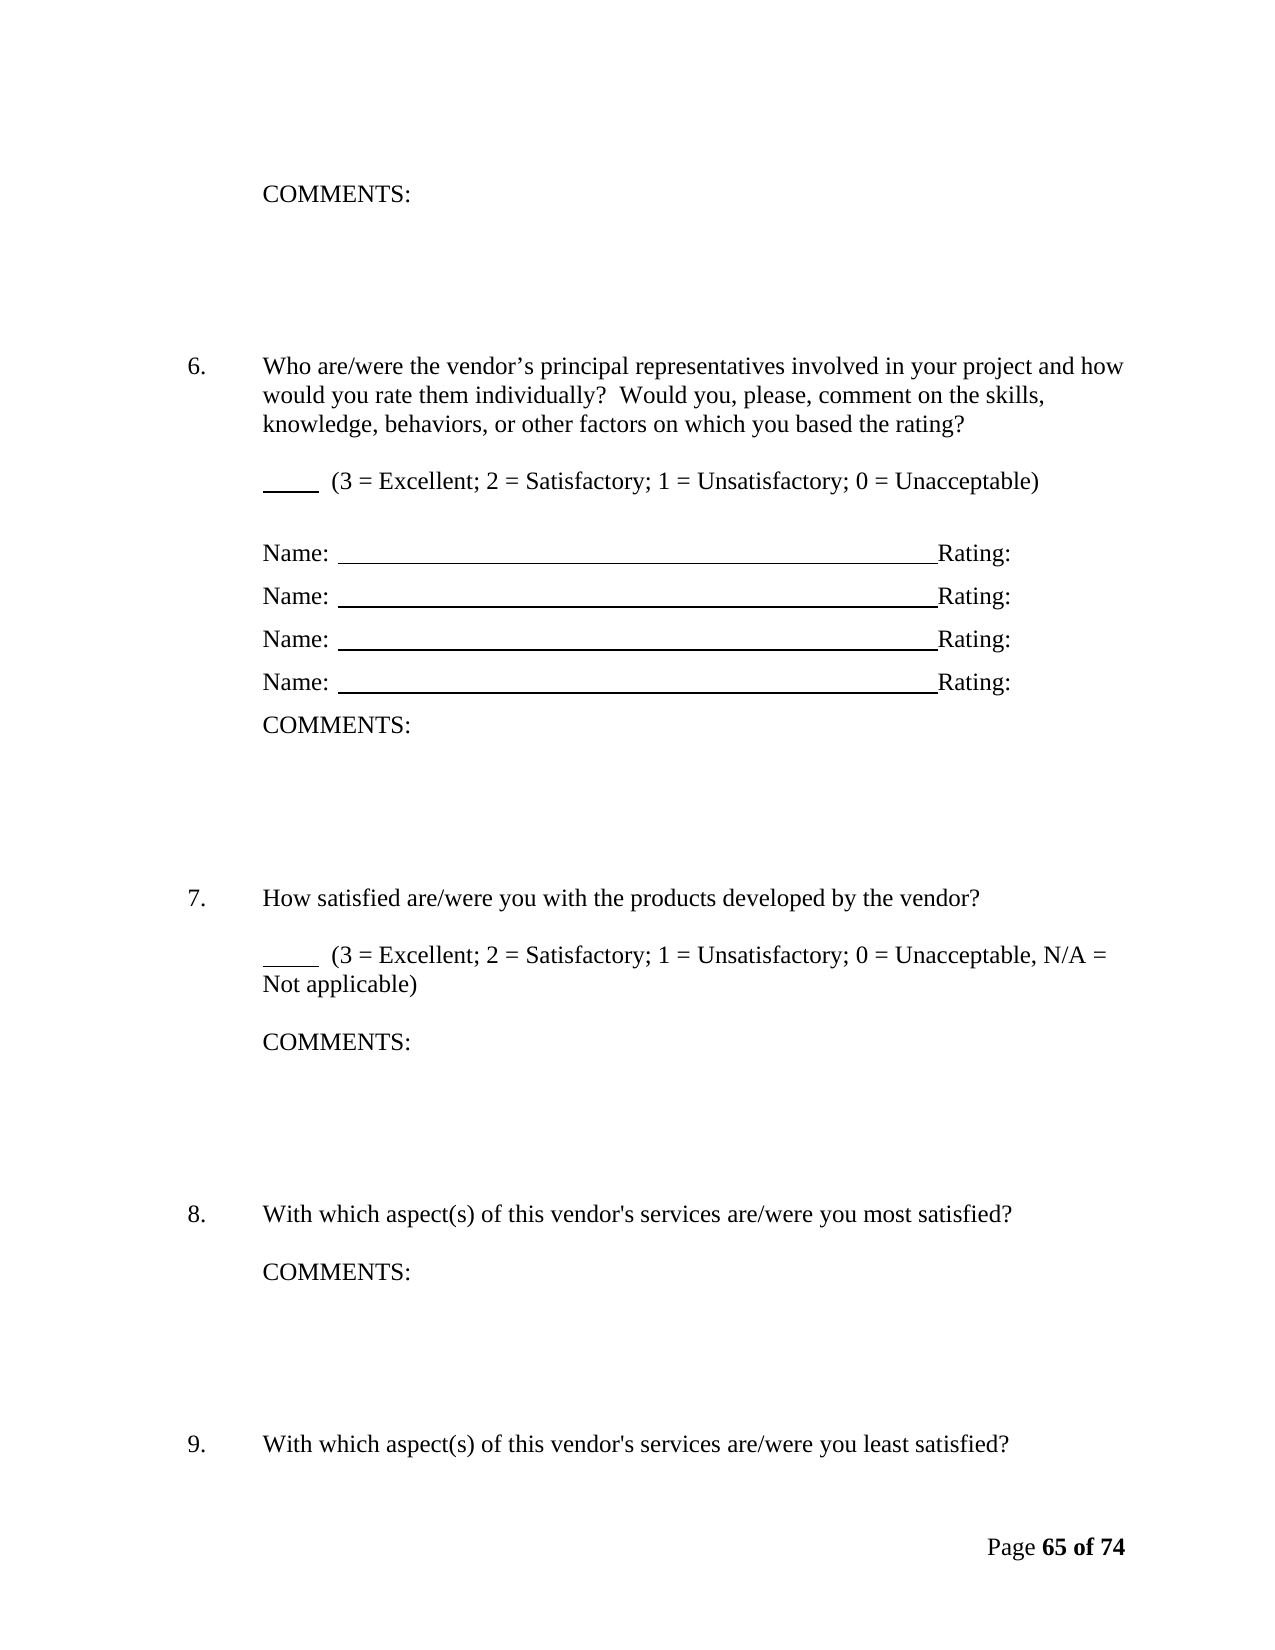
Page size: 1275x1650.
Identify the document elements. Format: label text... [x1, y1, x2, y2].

list Who are/were the vendor’s principal representatives involved in your project and how would you rate them individually? Would you, please, comment on the skills, knowledge, behaviors, or other factors on which you based the rating? [187, 351, 1125, 437]
list With which aspect(s) of this vendor's services are/were you least satisfied? [187, 1429, 1125, 1458]
text (3 = Excellent; 2 = Satisfactory; 1 = Unsatisfactory; 0 = Unacceptable) [262, 466, 1125, 495]
list With which aspect(s) of this vendor's services are/were you most satisfied? [187, 1199, 1125, 1228]
text Name: Rating: [262, 667, 1125, 696]
text COMMENTS: [187, 179, 1125, 207]
text (3 = Excellent; 2 = Satisfactory; 1 = Unsatisfactory; 0 = Unacceptable, N/A = Not applicable) [262, 941, 1125, 998]
text COMMENTS: [187, 711, 1125, 739]
list How satisfied are/were you with the products developed by the vendor? [187, 883, 1125, 912]
text Name: Rating: [262, 624, 1125, 653]
text Name: Rating: [262, 538, 1125, 567]
text COMMENTS: [187, 1257, 1125, 1286]
text COMMENTS: [178, 1027, 1125, 1056]
text Name: Rating: [262, 581, 1125, 610]
